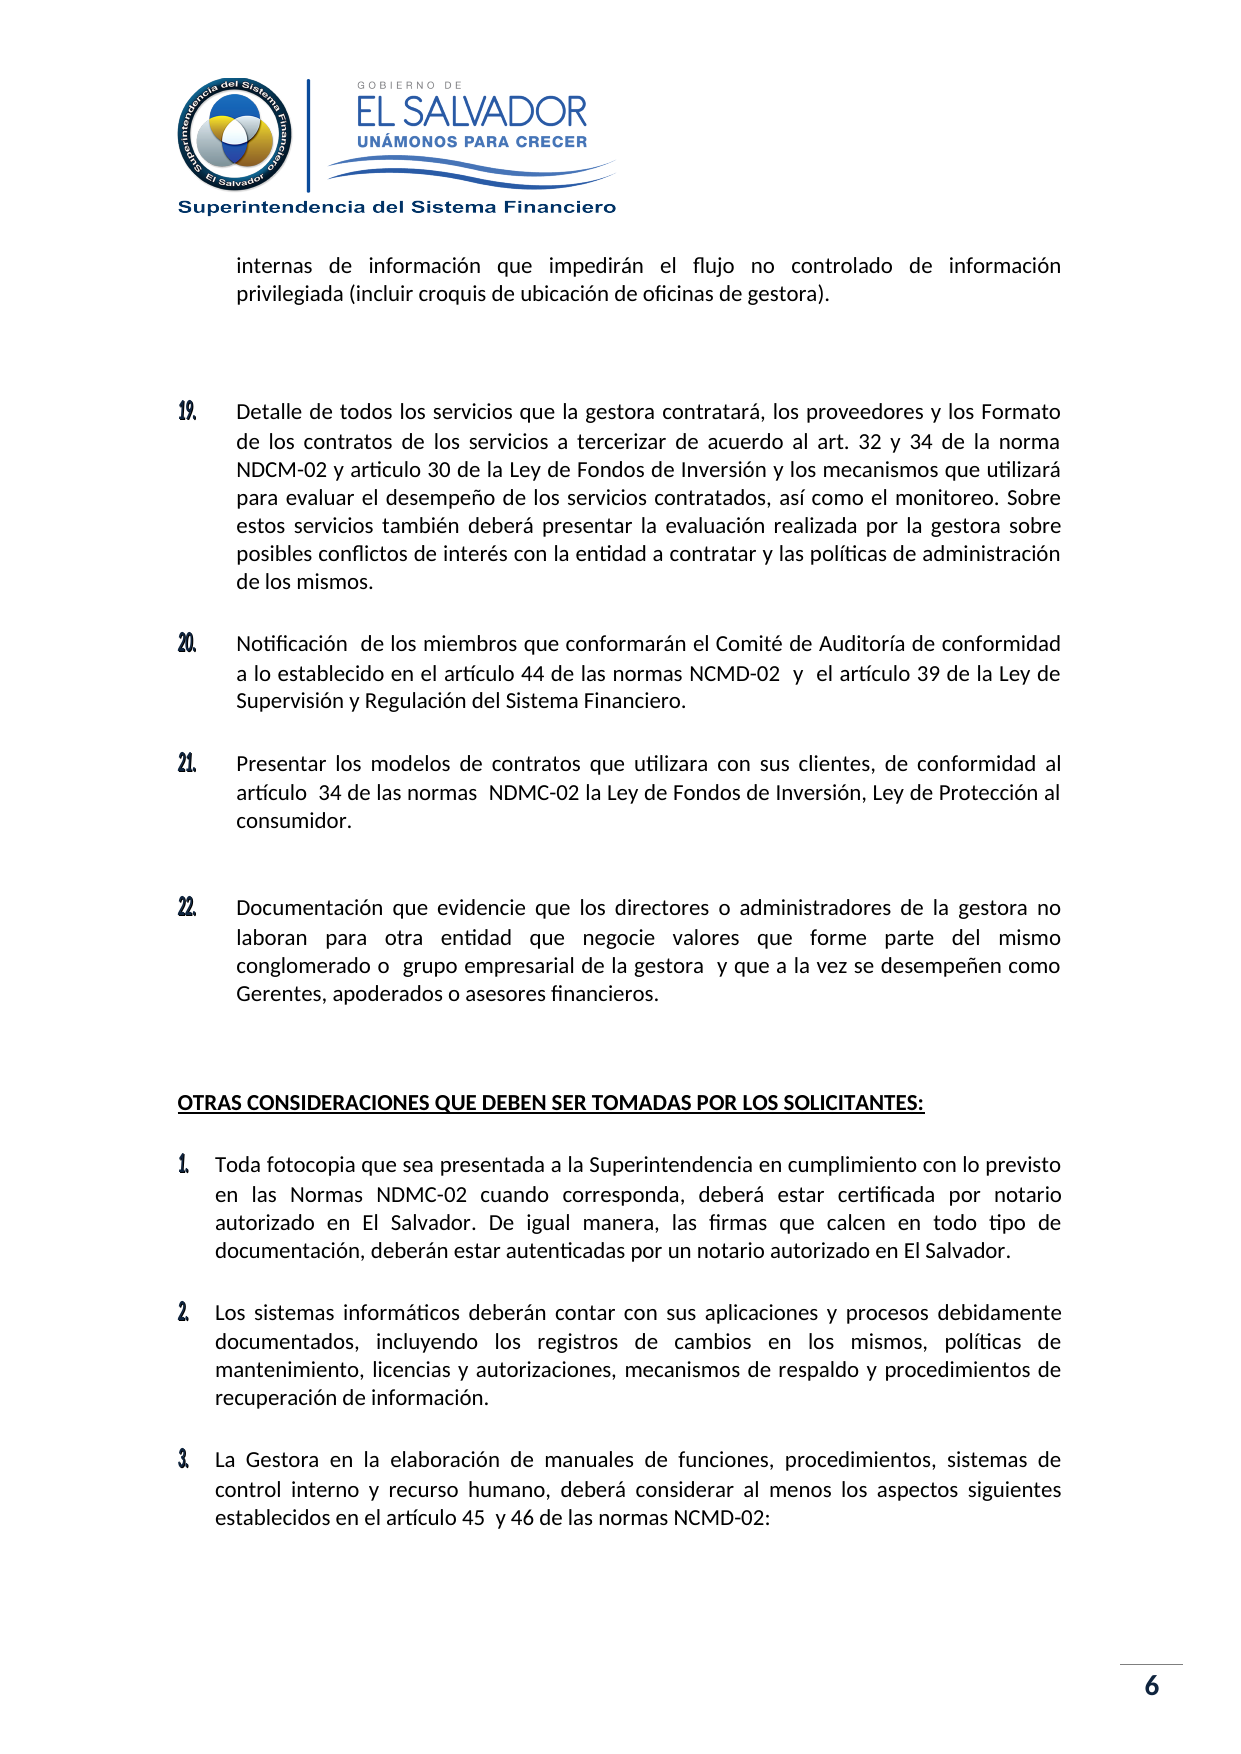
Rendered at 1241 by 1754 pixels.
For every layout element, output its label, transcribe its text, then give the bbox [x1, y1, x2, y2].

list Toda fotocopia que sea presentada a la Superintendencia en cumplimiento con lo previsto en las Normas NDMC-02 cuando corresponda, deberá estar certificada por notario autorizado en El Salvador. De igual manera, las firmas que calcen en todo tipo de documentación, deberán estar autenticadas por un notario autorizado en El Salvador. [177, 1144, 1063, 1264]
list Notificación de los miembros que conformarán el Comité de Auditoría de conformidad a lo establecido en el artículo 44 de las normas NCMD-02 y el artículo 39 de la Ley de Supervisión y Regulación del Sistema Financiero. [177, 623, 1063, 715]
list Presentar los modelos de contratos que utilizara con sus clientes, de conformidad al artículo 34 de las normas NDMC-02 la Ley de Fondos de Inversión, Ley de Protección al consumidor. [177, 743, 1063, 834]
list Los sistemas informáticos deberán contar con sus aplicaciones y procesos debidamente documentados, incluyendo los registros de cambios en los mismos, políticas de mantenimiento, licencias y autorizaciones, mecanismos de respaldo y procedimientos de recuperación de información. [177, 1292, 1063, 1412]
list Detalle de todos los servicios que la gestora contratará, los proveedores y los Formato de los contratos de los servicios a tercerizar de acuerdo al art. 32 y 34 de la norma NDCM-02 y articulo 30 de la Ley de Fondos de Inversión y los mecanismos que utilizará para evaluar el desempeño de los servicios contratados, así como el monitoreo. Sobre estos servicios también deberá presentar la evaluación realizada por la gestora sobre posibles conflictos de interés con la entidad a contratar y las políticas de administración de los mismos. [177, 391, 1063, 595]
list La Gestora en la elaboración de manuales de funciones, procedimientos, sistemas de control interno y recurso humano, deberá considerar al menos los aspectos siguientes establecidos en el artículo 45 y 46 de las normas NCMD-02: [177, 1439, 1063, 1531]
list Documentación que evidencie que los directores o administradores de la gestora no laboran para otra entidad que negocie valores que forme parte del mismo conglomerado o grupo empresarial de la gestora y que a la vez se desempeñen como Gerentes, apoderados o asesores financieros. [177, 887, 1063, 1007]
picture [177, 73, 617, 224]
text OTRAS CONSIDERACIONES QUE DEBEN SER TOMADAS POR LOS SOLICITANTES: [177, 1088, 1063, 1116]
